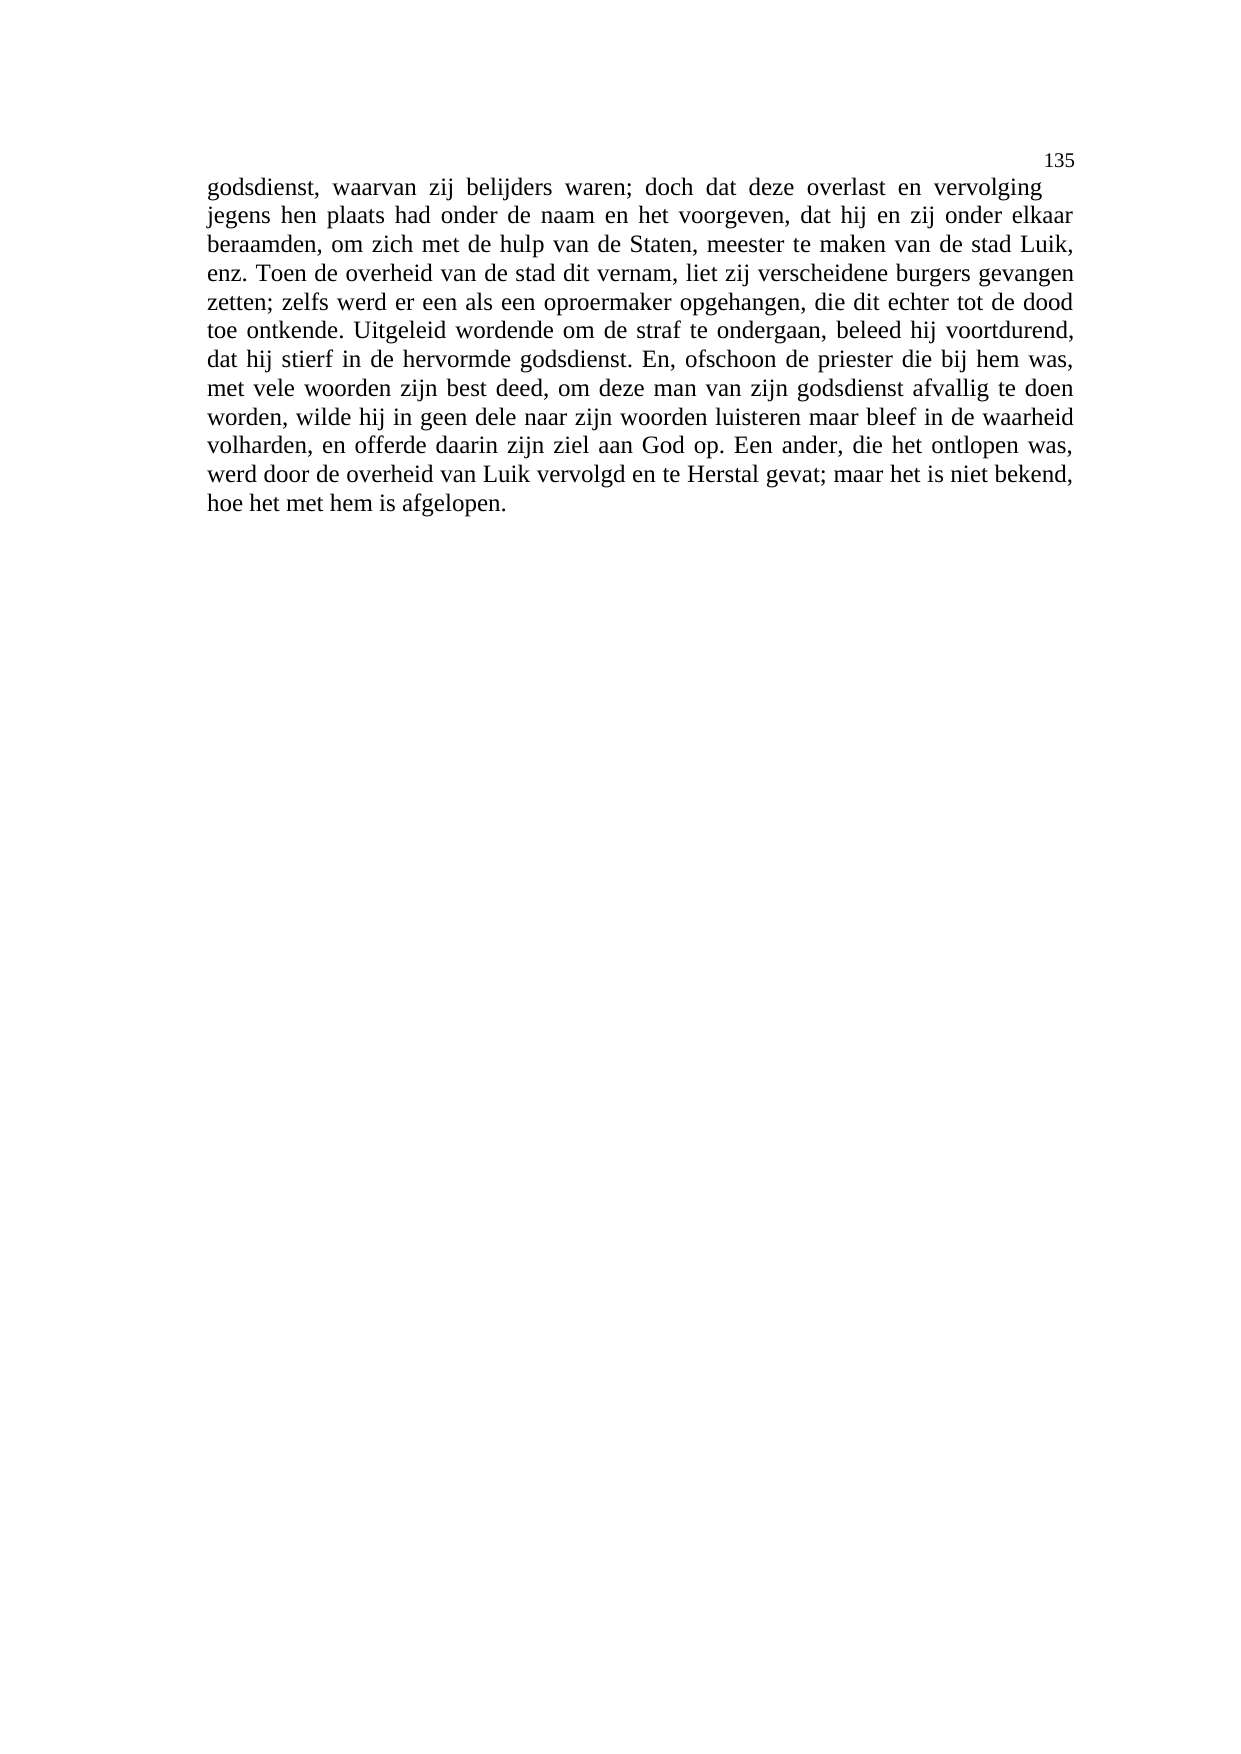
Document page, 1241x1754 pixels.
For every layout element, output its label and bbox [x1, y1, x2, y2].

text [207, 172, 1075, 517]
